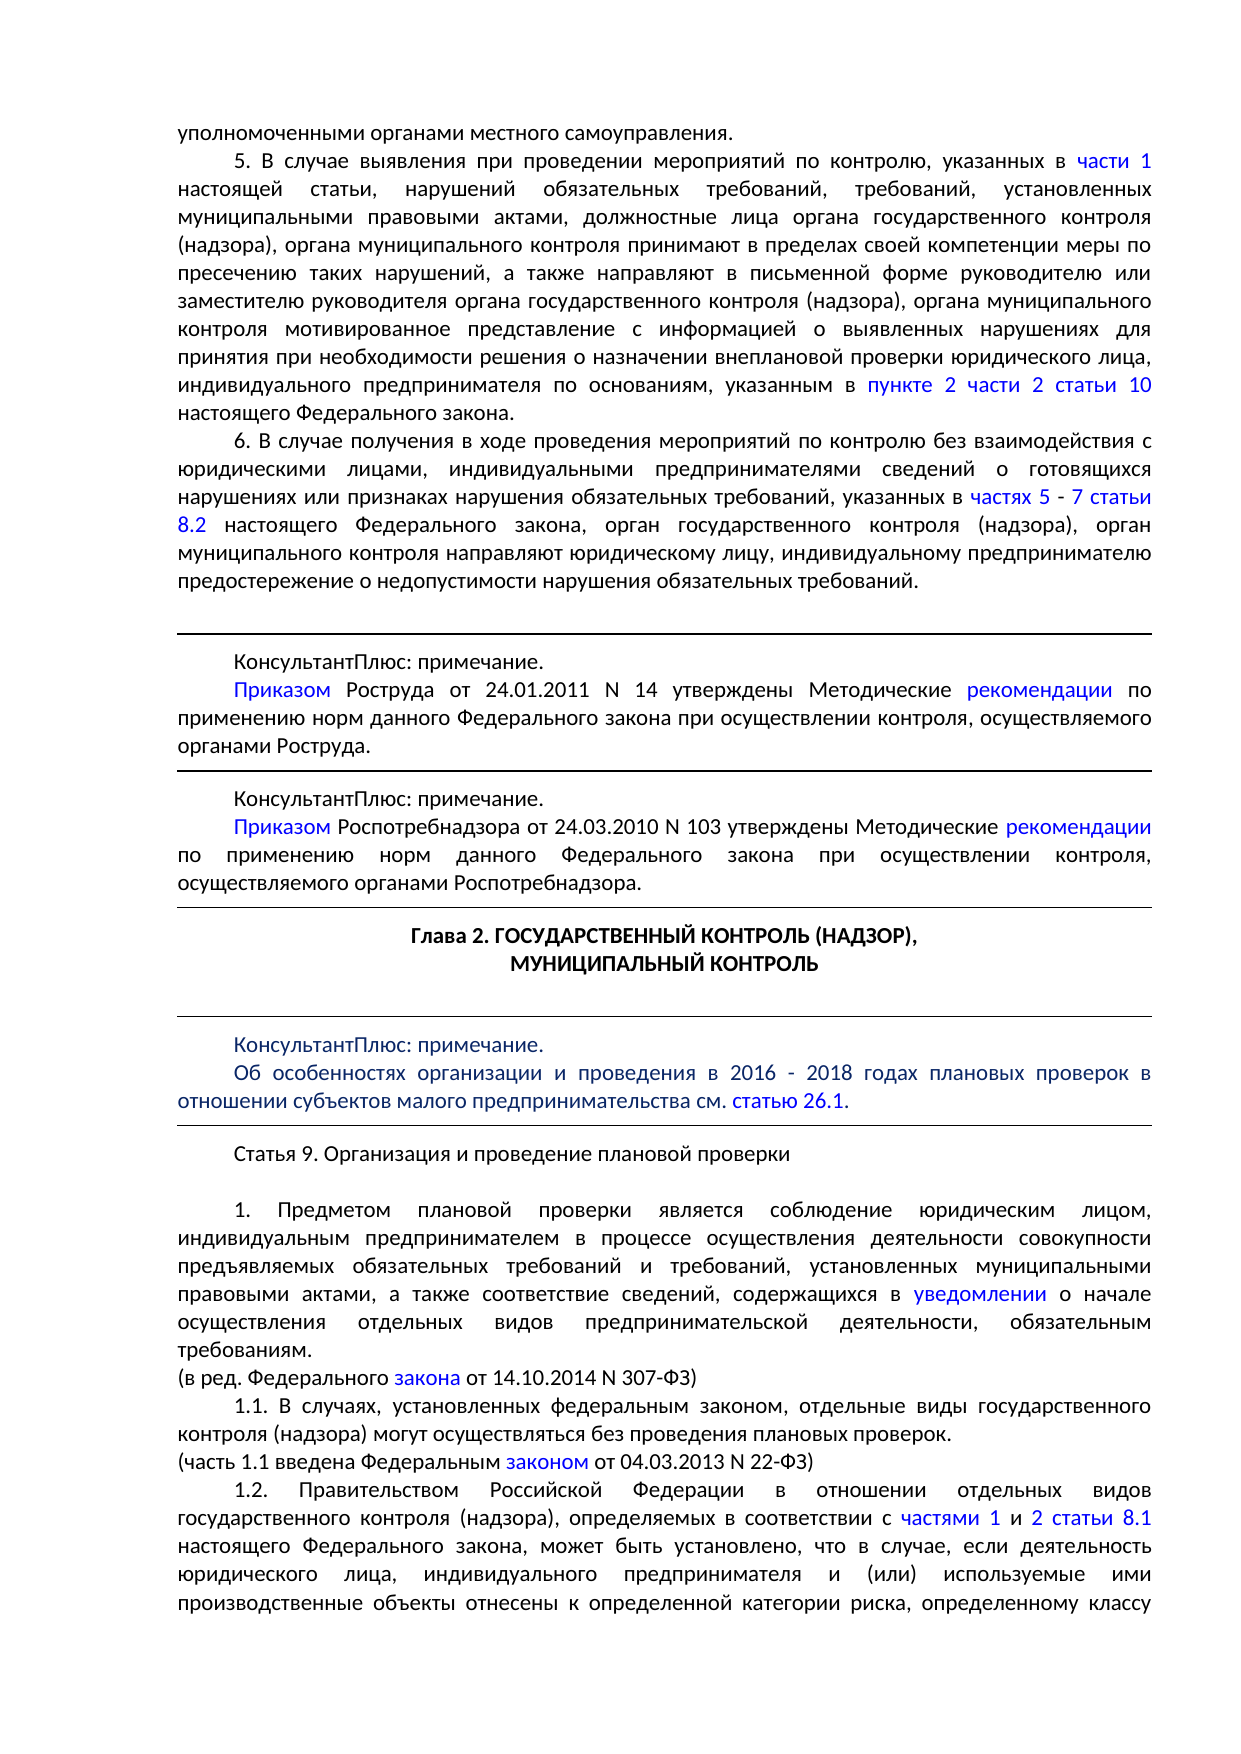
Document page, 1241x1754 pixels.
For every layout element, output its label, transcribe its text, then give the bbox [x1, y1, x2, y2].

text Приказом Роспотребнадзора от 24.03.2010 N 103 утверждены Методические рекомендации по применению норм данного Федерального закона при осуществлении контроля, осуществляемого органами Роспотребнадзора. [177, 812, 1152, 896]
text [177, 1476, 1152, 1616]
text (в ред. Федерального закона от 14.10.2014 N 307-ФЗ) [177, 1363, 1152, 1391]
text 1.1. В случаях, установленных федеральным законом, отдельные виды государственного контроля (надзора) могут осуществляться без проведения плановых проверок. [177, 1391, 1152, 1447]
text 1. Предметом плановой проверки является соблюдение юридическим лицом, индивидуальным предпринимателем в процессе осуществления деятельности совокупности предъявляемых обязательных требований и требований, установленных муниципальными правовыми актами, а также соответствие сведений, содержащихся в уведомлении о начале осуществления отдельных видов предпринимательской деятельности, обязательным требованиям. [177, 1195, 1152, 1363]
text 6. В случае получения в ходе проведения мероприятий по контролю без взаимодействия с юридическими лицами, индивидуальными предпринимателями сведений о готовящихся нарушениях или признаках нарушения обязательных требований, указанных в частях 5 - 7 статьи 8.2 настоящего Федерального закона, орган государственного контроля (надзора), орган муниципального контроля направляют юридическому лицу, индивидуальному предпринимателю предостережение о недопустимости нарушения обязательных требований. [177, 426, 1152, 594]
text Об особенностях организации и проведения в 2016 - 2018 годах плановых проверок в отношении субъектов малого предпринимательства см. статью 26.1. [177, 1058, 1152, 1114]
text КонсультантПлюс: примечание. [177, 1030, 1152, 1058]
text 5. В случае выявления при проведении мероприятий по контролю, указанных в части 1 настоящей статьи, нарушений обязательных требований, требований, установленных муниципальными правовыми актами, должностные лица органа государственного контроля (надзора), органа муниципального контроля принимают в пределах своей компетенции меры по пресечению таких нарушений, а также направляют в письменной форме руководителю или заместителю руководителя органа государственного контроля (надзора), органа муниципального контроля мотивированное представление с информацией о выявленных нарушениях для принятия при необходимости решения о назначении внеплановой проверки юридического лица, индивидуального предпринимателя по основаниям, указанным в пункте 2 части 2 статьи 10 настоящего Федерального закона. [177, 146, 1152, 426]
text (часть 1.1 введена Федеральным законом от 04.03.2013 N 22-ФЗ) [177, 1447, 1152, 1476]
text Статья 9. Организация и проведение плановой проверки [177, 1139, 1152, 1167]
text КонсультантПлюс: примечание. [177, 647, 1152, 675]
text КонсультантПлюс: примечание. [177, 784, 1152, 812]
title Глава 2. ГОСУДАРСТВЕННЫЙ КОНТРОЛЬ (НАДЗОР), [177, 921, 1152, 949]
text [177, 118, 1152, 146]
title МУНИЦИПАЛЬНЫЙ КОНТРОЛЬ [177, 949, 1152, 977]
text Приказом Роструда от 24.01.2011 N 14 утверждены Методические рекомендации по применению норм данного Федерального закона при осуществлении контроля, осуществляемого органами Роструда. [177, 675, 1152, 759]
